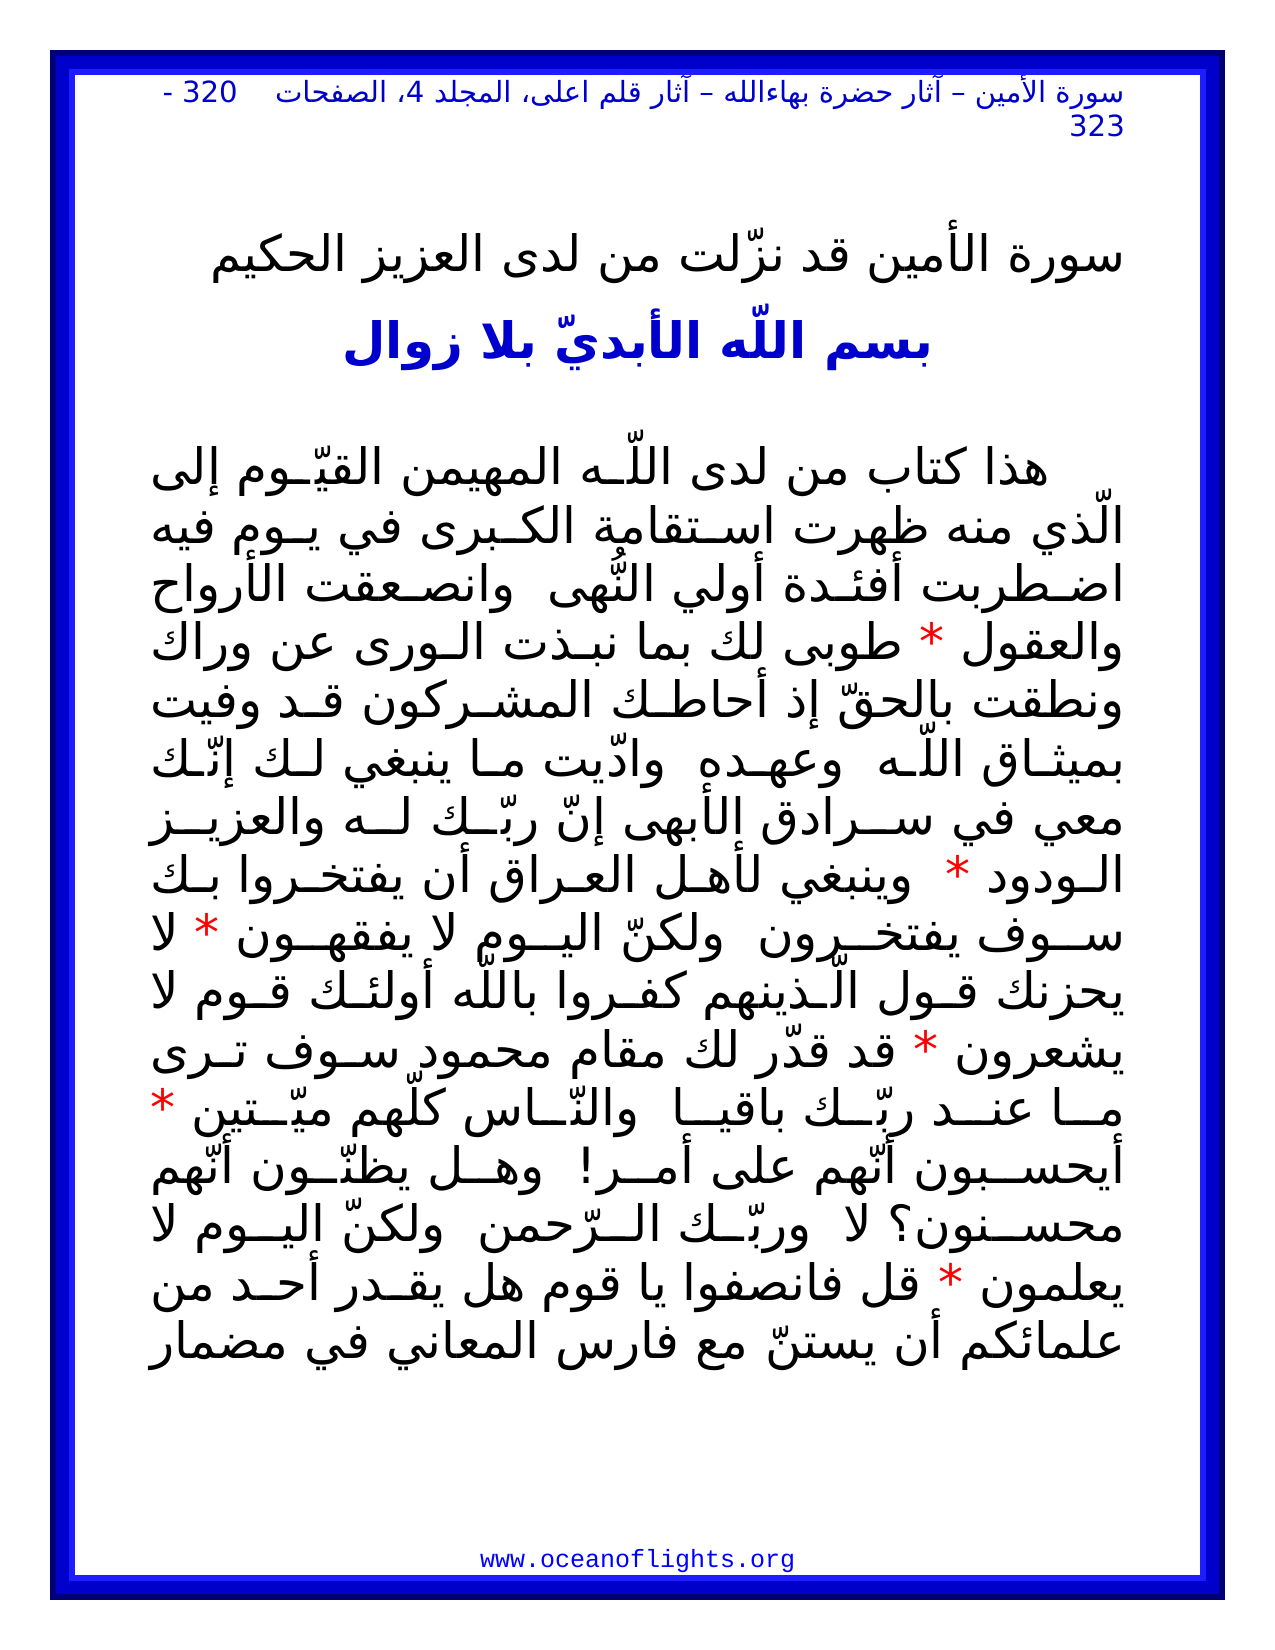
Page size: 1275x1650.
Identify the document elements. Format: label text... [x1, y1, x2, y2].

text سورة الأمين قد نزّلت من لدى العزيز الحكيم [150, 225, 1125, 283]
text بسم اللّه الأبديّ بلا زوال [150, 312, 1125, 370]
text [150, 438, 1125, 1370]
